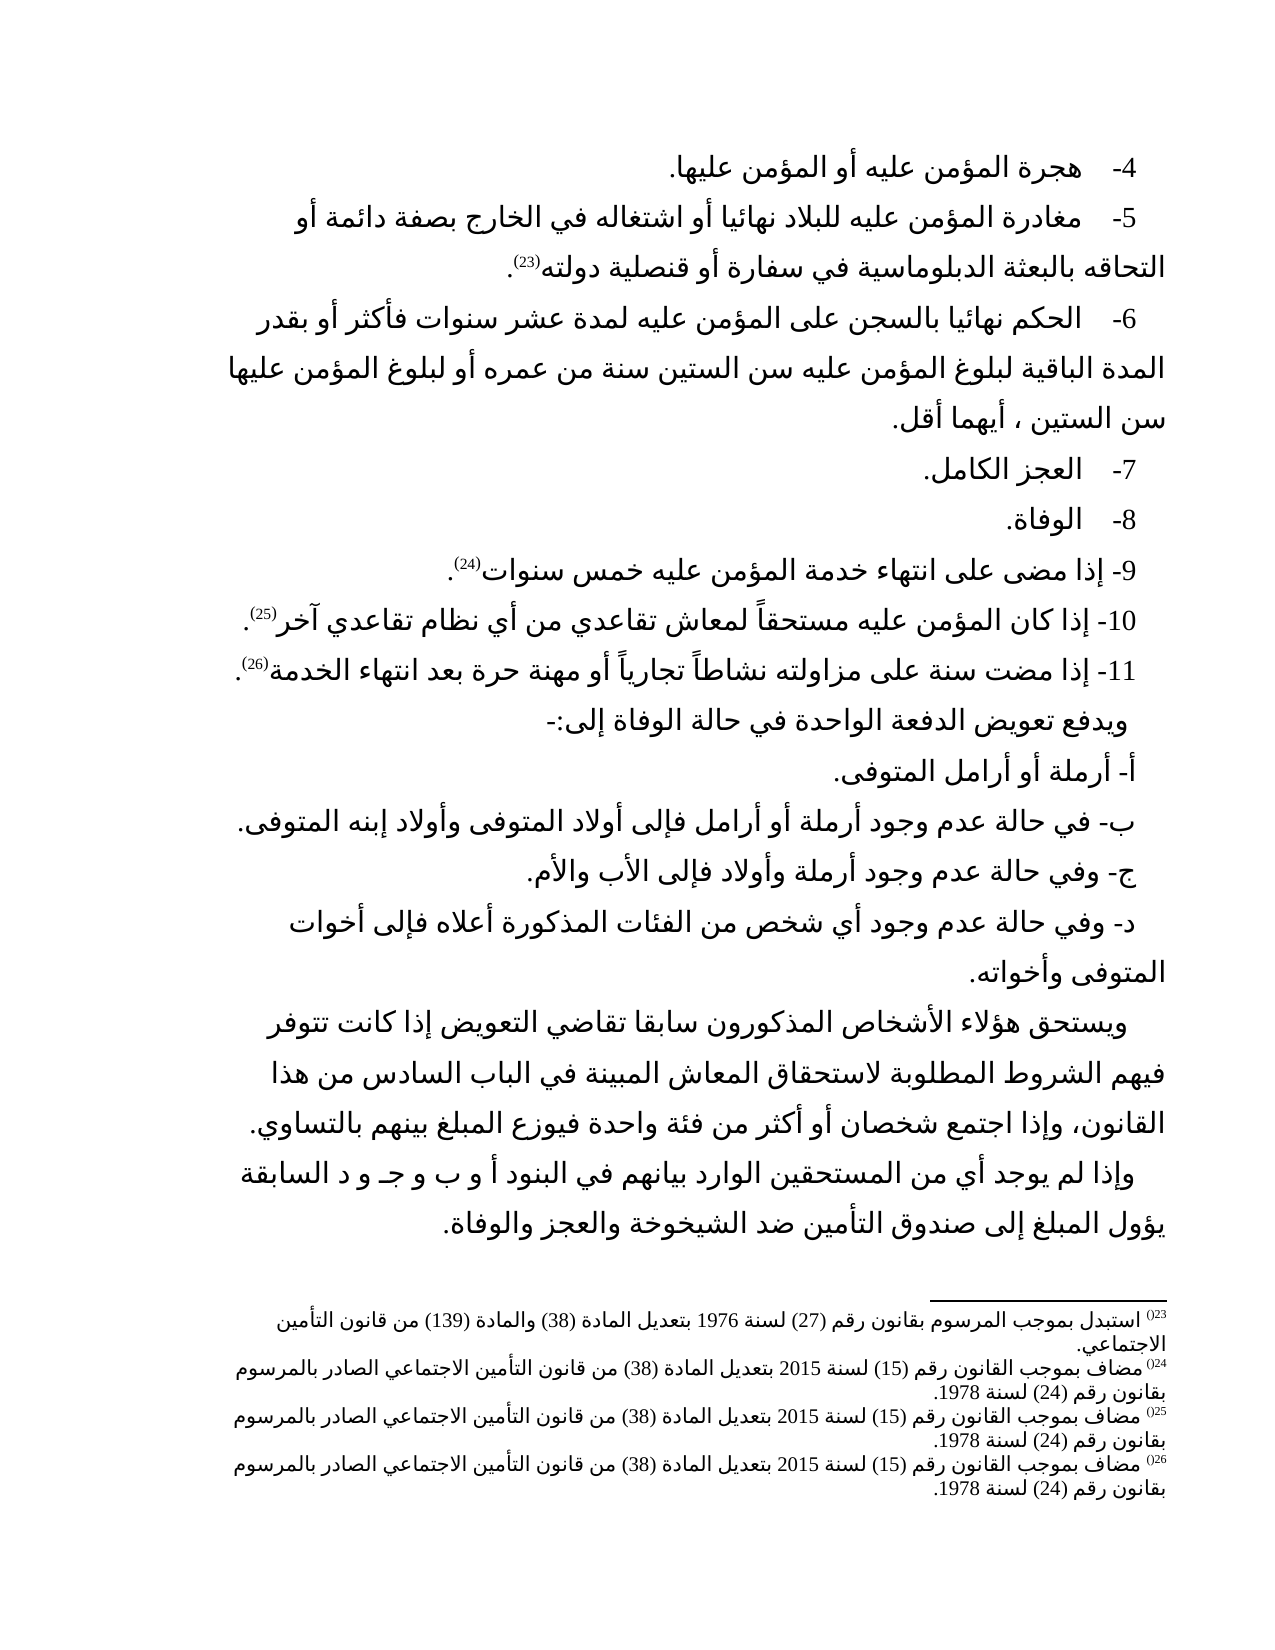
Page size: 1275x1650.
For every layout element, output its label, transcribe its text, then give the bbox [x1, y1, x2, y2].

text 9- إذا مضى على انتهاء خدمة المؤمن عليه خمس سنوات(). [222, 553, 1167, 586]
text وإذا لم يوجد أي من المستحقين الوارد بيانهم في البنود أ و ب و جـ و د السابقة يؤول المبلغ إلى صندوق التأمين ضد الشيخوخة والعجز والوفاة. [222, 1156, 1167, 1240]
text ‌ب- في حالة عدم وجود أرملة أو أرامل فإلى أولاد المتوفى وأولاد إبنه المتوفى. [222, 804, 1167, 838]
text ‌ج- وفي حالة عدم وجود أرملة وأولاد فإلى الأب والأم. [222, 854, 1167, 888]
text 6- الحكم نهائيا بالسجن على المؤمن عليه لمدة عشر سنوات فأكثر أو بقدر المدة الباقية لبلوغ المؤمن عليه سن الستين سنة من عمره أو لبلوغ المؤمن عليها سن الستين ، أيهما أقل. [222, 301, 1167, 435]
text ويستحق هؤلاء الأشخاص المذكورون سابقا تقاضي التعويض إذا كانت تتوفر فيهم الشروط المطلوبة لاستحقاق المعاش المبينة في الباب السادس من هذا القانون، وإذا اجتمع شخصان أو أكثر من فئة واحدة فيوزع المبلغ بينهم بالتساوي. [222, 1005, 1167, 1139]
text 10- إذا كان المؤمن عليه مستحقاً لمعاش تقاعدي من أي نظام تقاعدي آخر(). [222, 603, 1167, 636]
text ‌أ- أرملة أو أرامل المتوفى. [222, 754, 1167, 787]
text 11- إذا مضت سنة على مزاولته نشاطاً تجارياً أو مهنة حرة بعد انتهاء الخدمة(). [222, 653, 1167, 687]
text 8- الوفاة. [222, 502, 1167, 536]
text 5- مغادرة المؤمن عليه للبلاد نهائيا أو اشتغاله في الخارج بصفة دائمة أو التحاقه بالبعثة الدبلوماسية في سفارة أو قنصلية دولته(). [222, 200, 1167, 284]
text 4- هجرة المؤمن عليه أو المؤمن عليها. [222, 150, 1167, 183]
text ويدفع تعويض الدفعة الواحدة في حالة الوفاة إلى:- [222, 703, 1167, 737]
text 7- العجز الكامل. [222, 452, 1167, 486]
text ‌د- وفي حالة عدم وجود أي شخص من الفئات المذكورة أعلاه فإلى أخوات المتوفى وأخواته. [222, 905, 1167, 989]
